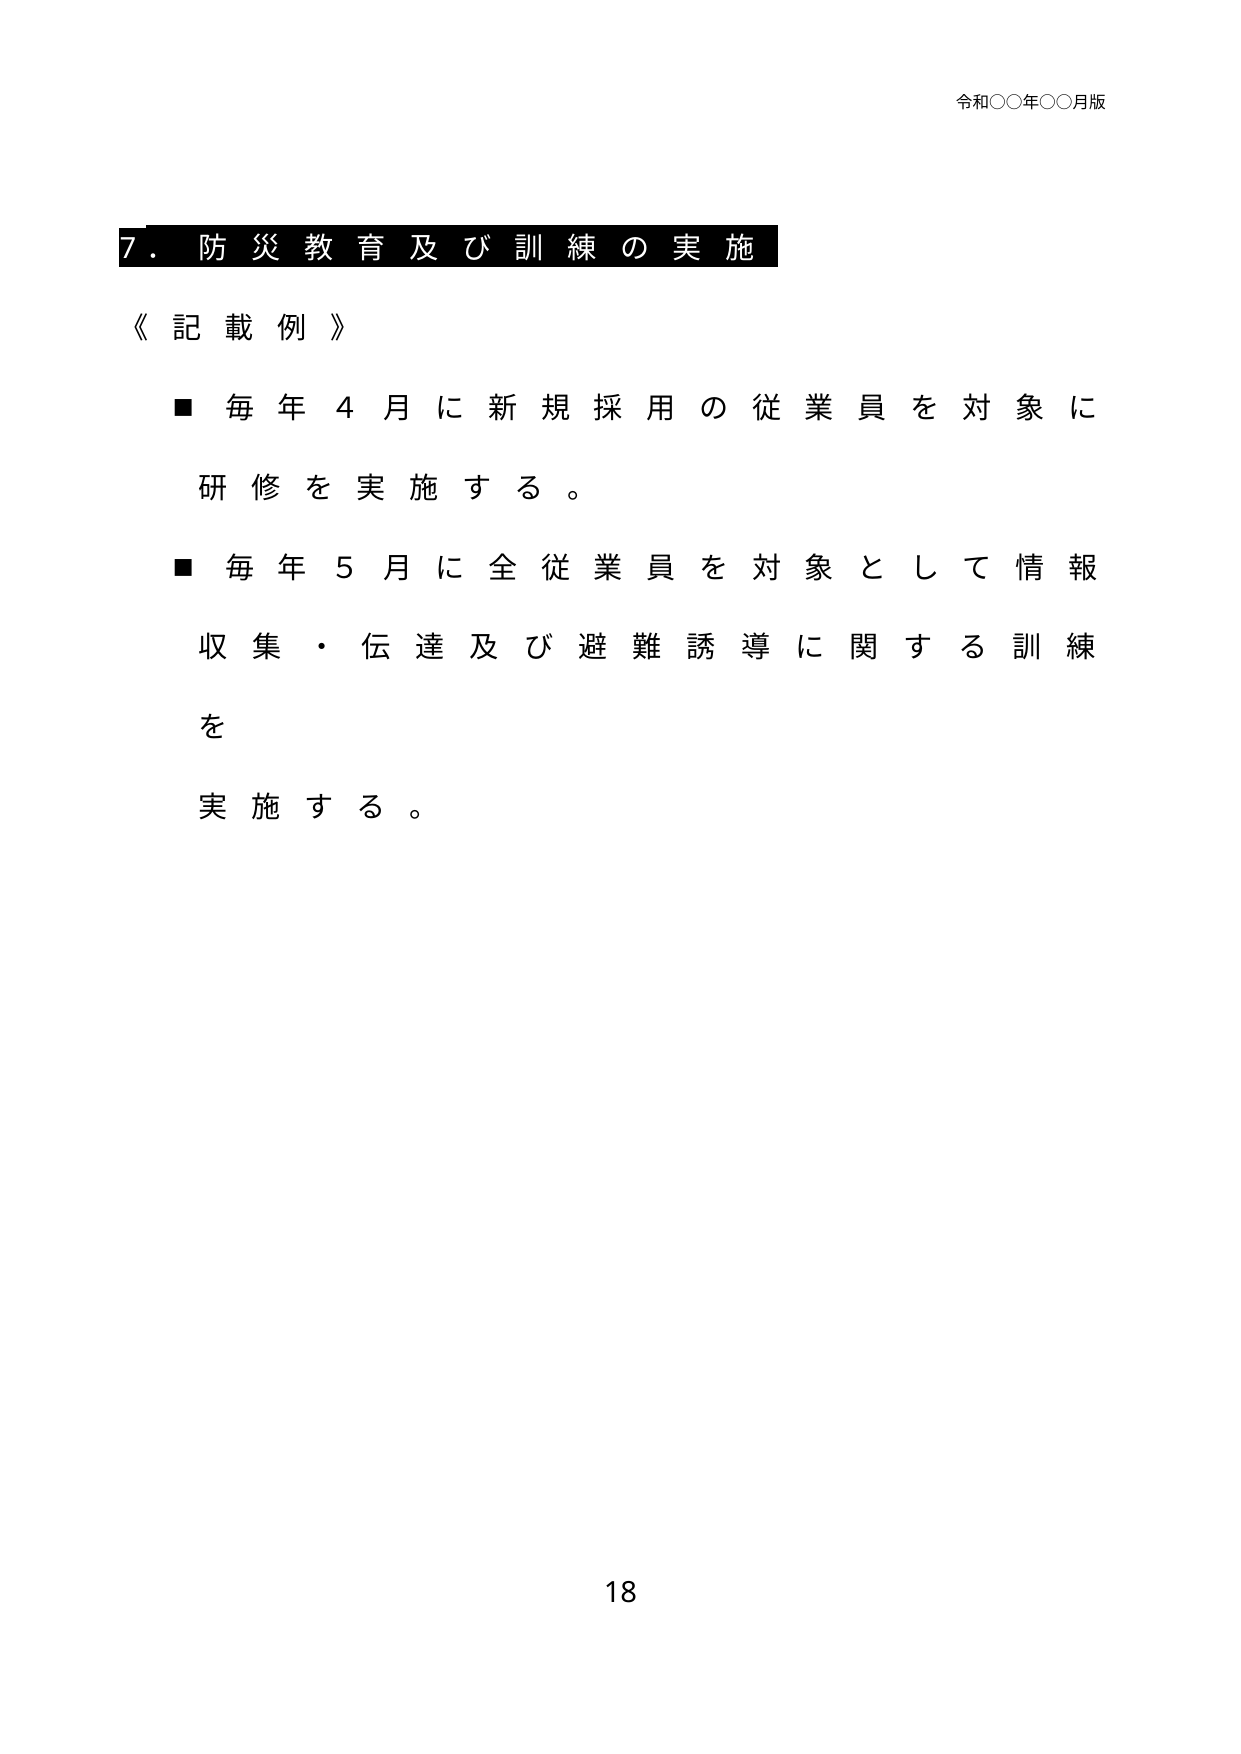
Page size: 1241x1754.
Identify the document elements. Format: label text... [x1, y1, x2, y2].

list 実施する。 [181, 765, 1121, 845]
list 毎年４月に新規採用の従業員を対象に研修を実施する。 [146, 366, 1121, 526]
list 毎年５月に全従業員を対象として情報収集・伝達及び避難誘導に関する訓練を [146, 526, 1121, 765]
subtitle 7．防災教育及び訓練の実施 [119, 206, 1121, 286]
text 《記載例》 [119, 286, 1121, 366]
